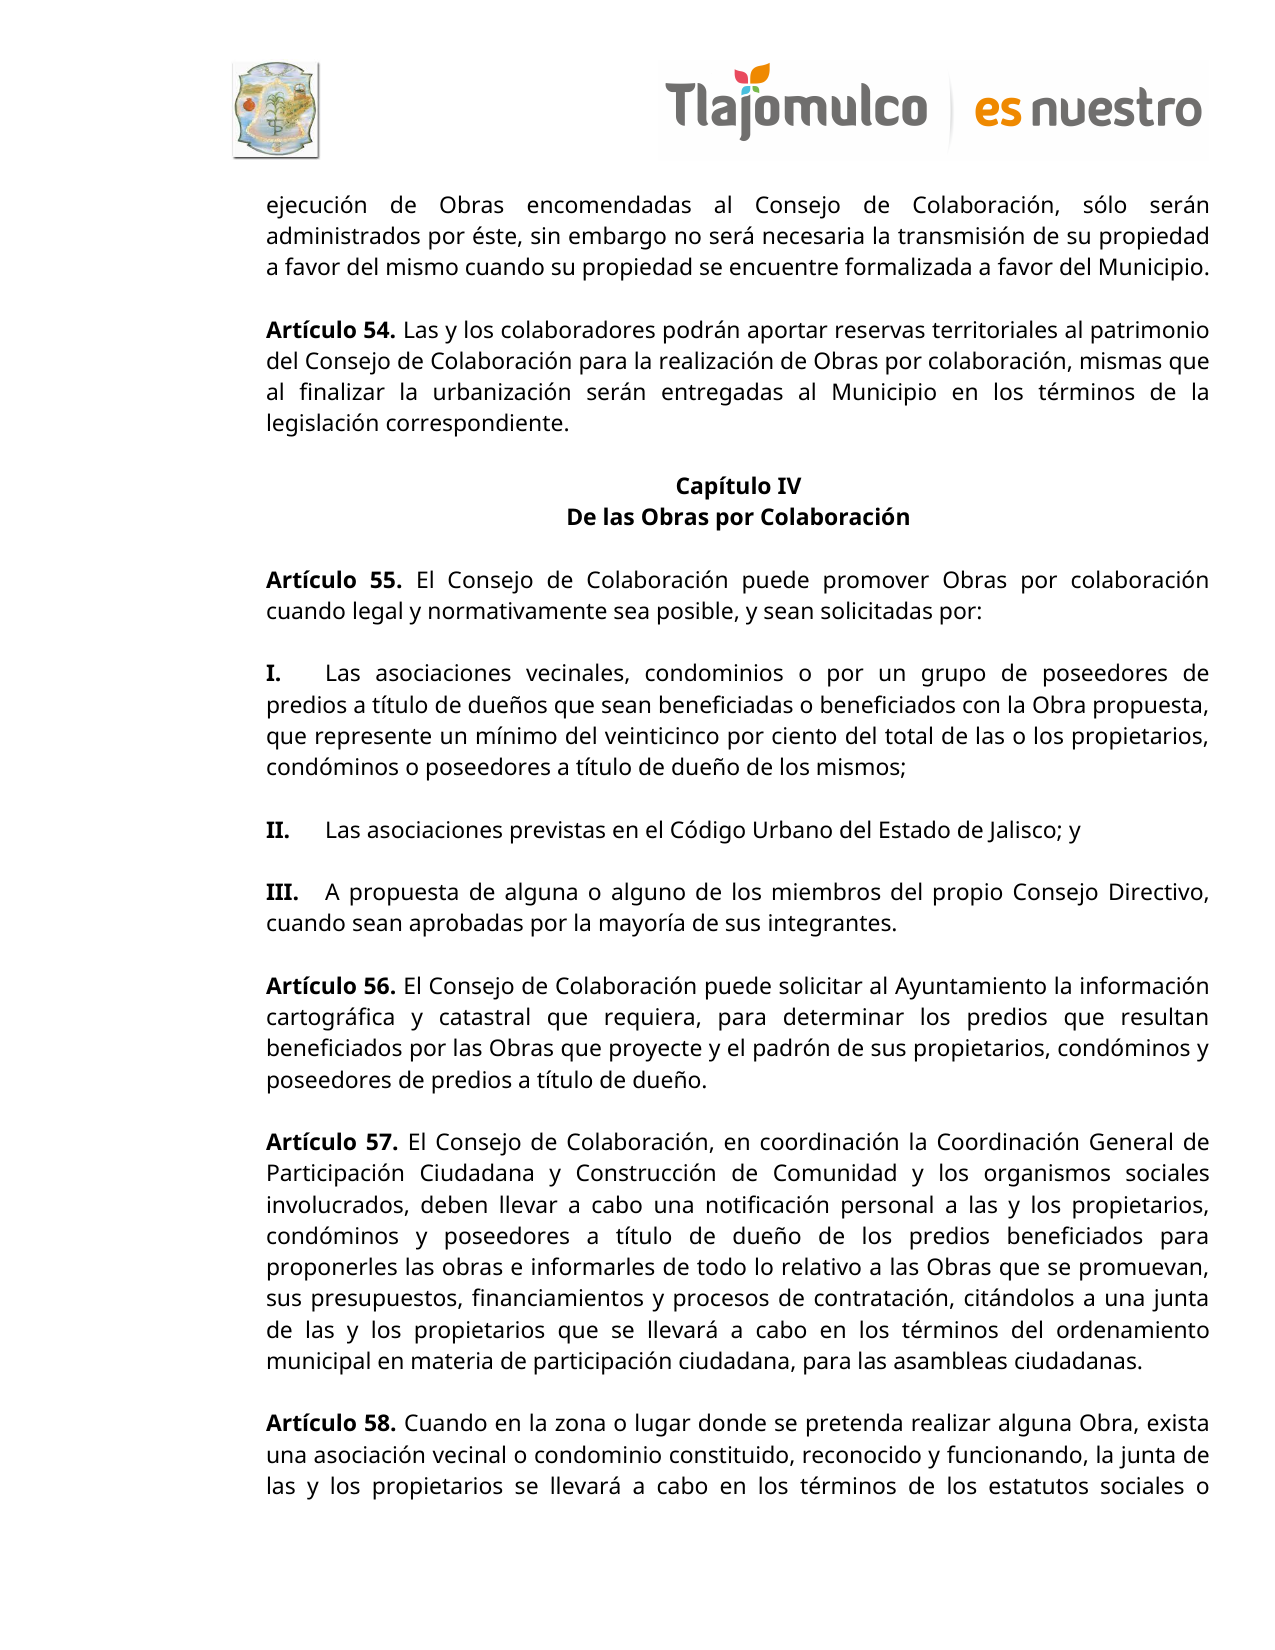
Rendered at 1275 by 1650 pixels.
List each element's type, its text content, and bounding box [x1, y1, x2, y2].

text Artículo 55. El Consejo de Colaboración puede promover Obras por colaboración cuando legal y normativamente sea posible, y sean solicitadas por: [266, 563, 1211, 626]
text Artículo 57. El Consejo de Colaboración, en coordinación la Coordinación General de Participación Ciudadana y Construcción de Comunidad y los organismos sociales involucrados, deben llevar a cabo una notificación personal a las y los propietarios, condóminos y poseedores a título de dueño de los predios beneficiados para proponerles las obras e informarles de todo lo relativo a las Obras que se promuevan, sus presupuestos, financiamientos y procesos de contratación, citándolos a una junta de las y los propietarios que se llevará a cabo en los términos del ordenamiento municipal en materia de participación ciudadana, para las asambleas ciudadanas. [266, 1126, 1211, 1376]
text Capítulo IV [266, 470, 1211, 501]
list Las asociaciones previstas en el Código Urbano del Estado de Jalisco; y [266, 813, 1211, 845]
picture [657, 60, 1209, 161]
text Artículo 54. Las y los colaboradores podrán aportar reservas territoriales al patrimonio del Consejo de Colaboración para la realización de Obras por colaboración, mismas que al finalizar la urbanización serán entregadas al Municipio en los términos de la legislación correspondiente. [266, 313, 1211, 438]
picture [230, 59, 322, 161]
text De las Obras por Colaboración [266, 501, 1211, 532]
text Artículo 56. El Consejo de Colaboración puede solicitar al Ayuntamiento la información cartográfica y catastral que requiera, para determinar los predios que resultan beneficiados por las Obras que proyecte y el padrón de sus propietarios, condóminos y poseedores de predios a título de dueño. [266, 970, 1211, 1095]
list Las asociaciones vecinales, condominios o por un grupo de poseedores de predios a título de dueños que sean beneficiadas o beneficiados con la Obra propuesta, que represente un mínimo del veinticinco por ciento del total de las o los propietarios, condóminos o poseedores a título de dueño de los mismos; [266, 657, 1211, 782]
list A propuesta de alguna o alguno de los miembros del propio Consejo Directivo, cuando sean aprobadas por la mayoría de sus integrantes. [266, 876, 1211, 938]
